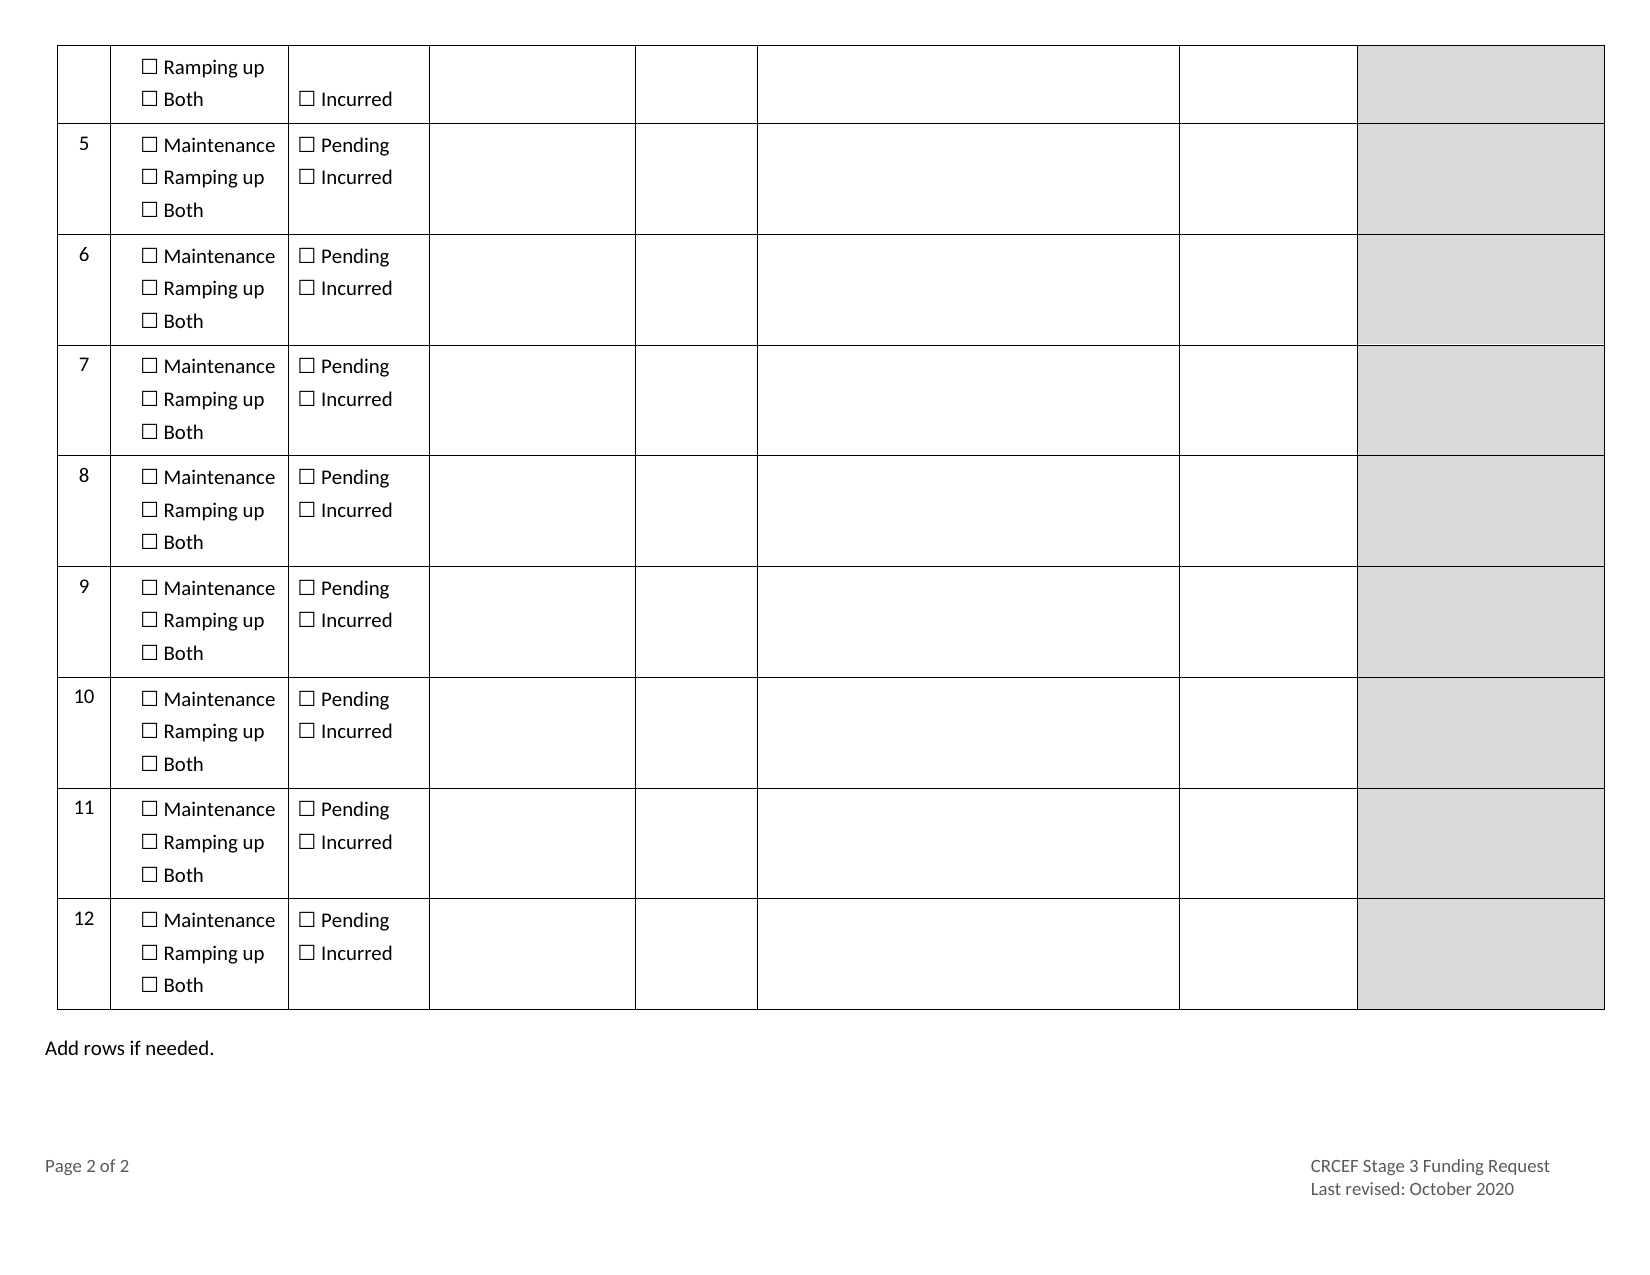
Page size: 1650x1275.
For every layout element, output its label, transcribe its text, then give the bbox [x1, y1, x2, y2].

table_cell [111, 46, 288, 123]
table_cell [1180, 46, 1357, 123]
table_cell Pending Incurred [289, 346, 429, 455]
table_cell [1180, 456, 1357, 566]
table_cell [1180, 346, 1357, 455]
table_cell Maintenance Ramping up Both [111, 899, 288, 1009]
table_cell [1180, 235, 1357, 344]
table_cell [758, 346, 1179, 455]
text Add rows if needed. [45, 1035, 1605, 1061]
table_cell [758, 789, 1179, 898]
table_cell Maintenance Ramping up Both [111, 124, 288, 234]
table_cell 10 [58, 678, 110, 787]
table_cell [758, 456, 1179, 566]
table_cell [1180, 567, 1357, 677]
table_cell [1180, 789, 1357, 898]
table_cell [636, 789, 757, 898]
table_cell Maintenance Ramping up Both [111, 456, 288, 566]
table_cell Maintenance Ramping up Both [111, 789, 288, 898]
table_cell [1180, 678, 1357, 787]
table_cell [636, 124, 757, 234]
table_cell Pending Incurred [289, 567, 429, 677]
table_cell [636, 346, 757, 455]
table_cell [430, 124, 635, 234]
table_cell [1358, 124, 1604, 234]
table_cell [758, 124, 1179, 234]
table_cell [1180, 899, 1357, 1009]
table_cell [636, 235, 757, 344]
table_cell [430, 678, 635, 787]
table_cell Maintenance Ramping up Both [111, 567, 288, 677]
table_cell [758, 678, 1179, 787]
table_cell 12 [58, 899, 110, 1009]
table_cell Maintenance Ramping up Both [111, 235, 288, 344]
table_cell [636, 899, 757, 1009]
table_cell 5 [58, 124, 110, 234]
table_cell Maintenance Ramping up Both [111, 346, 288, 455]
table_cell Maintenance Ramping up Both [111, 678, 288, 787]
table_cell [758, 46, 1179, 123]
table_cell Pending Incurred [289, 456, 429, 566]
table_cell [1358, 456, 1604, 566]
table_cell [1358, 678, 1604, 787]
table_cell [636, 678, 757, 787]
table_cell [1358, 789, 1604, 898]
table_cell [758, 235, 1179, 344]
table_cell [1180, 124, 1357, 234]
table_cell 11 [58, 789, 110, 898]
table_cell Pending Incurred [289, 124, 429, 234]
table_cell [1358, 346, 1604, 455]
table_cell Pending Incurred [289, 789, 429, 898]
table_cell [430, 567, 635, 677]
table_cell 8 [58, 456, 110, 566]
table_cell 9 [58, 567, 110, 677]
table_cell 6 [58, 235, 110, 344]
table_cell [636, 567, 757, 677]
table_cell [1358, 235, 1604, 344]
table_cell [430, 899, 635, 1009]
table_cell [430, 789, 635, 898]
table_cell [758, 899, 1179, 1009]
table_cell [1358, 567, 1604, 677]
table_cell 4 [58, 46, 110, 123]
table_cell [430, 46, 635, 123]
table_cell [1358, 899, 1604, 1009]
table_cell [430, 235, 635, 344]
table_cell [636, 456, 757, 566]
table_cell 7 [58, 346, 110, 455]
table_cell [430, 346, 635, 455]
table_cell Pending Incurred [289, 46, 429, 123]
table_cell [636, 46, 757, 123]
table_cell [430, 456, 635, 566]
table_cell Pending Incurred [289, 899, 429, 1009]
table_cell [1358, 46, 1604, 123]
table_cell [758, 567, 1179, 677]
table_cell Pending Incurred [289, 235, 429, 344]
table_cell Pending Incurred [289, 678, 429, 787]
